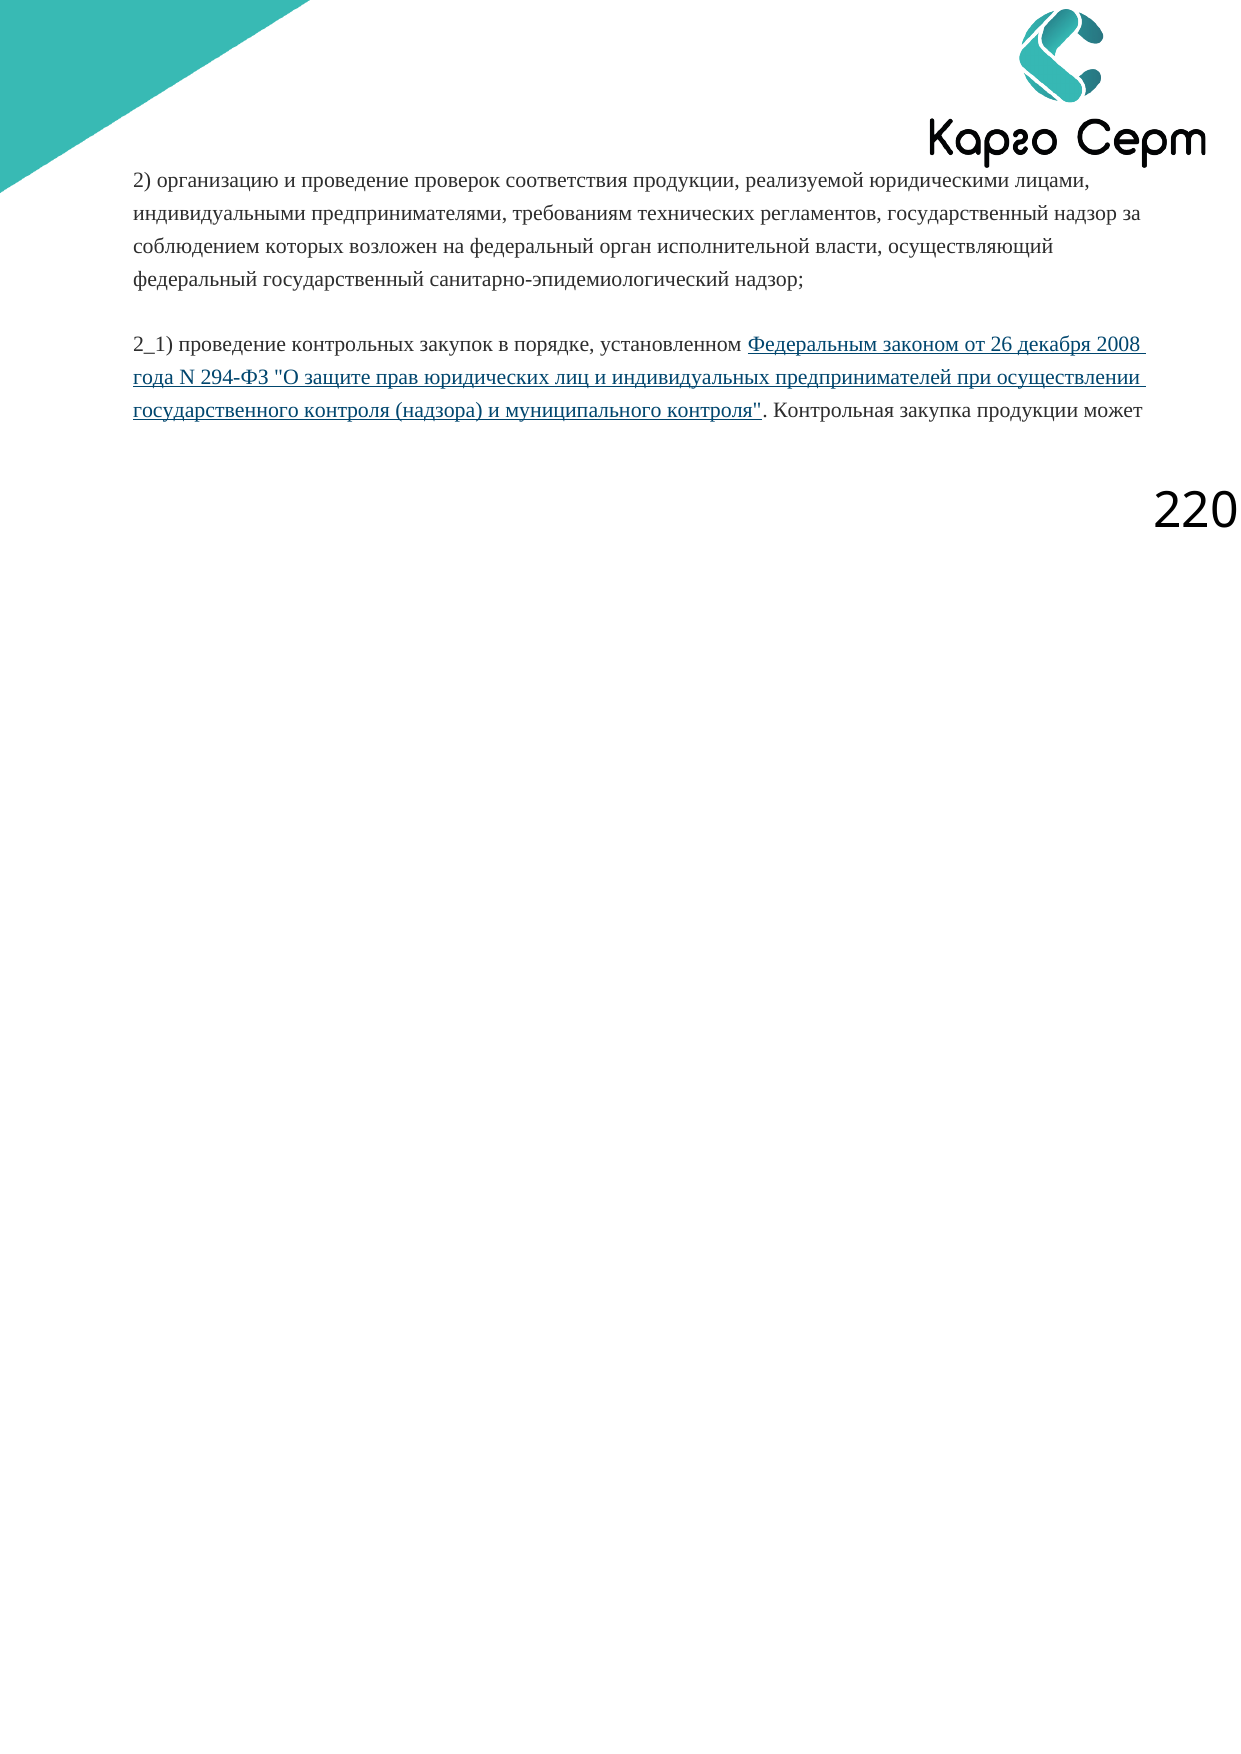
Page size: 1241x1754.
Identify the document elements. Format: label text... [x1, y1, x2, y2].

picture [0, 0, 311, 195]
picture [929, 9, 1206, 168]
text 2_1) проведение контрольных закупок в порядке, установленном Федеральным законом от 26 декабря 2008 года N 294-ФЗ "О защите прав юридических лиц и индивидуальных предпринимателей при осуществлении государственного контроля (надзора) и муниципального контроля". Контрольная закупка продукции может быть проведена органами, осуществляющими федеральный государственный санитарно-эпидемиологический надзор, незамедлительно с одновременным извещением органа прокуратуры; (Подпункт дополнительно включен с 29 апреля 2018 года Федеральным законом от 18 апреля 2018 года N 81-ФЗ) [133, 324, 1152, 422]
text 2) организацию и проведение проверок соответствия продукции, реализуемой юридическими лицами, индивидуальными предпринимателями, требованиям технических регламентов, государственный надзор за соблюдением которых возложен на федеральный орган исполнительной власти, осуществляющий федеральный государственный санитарно-эпидемиологический надзор; [133, 118, 1152, 324]
